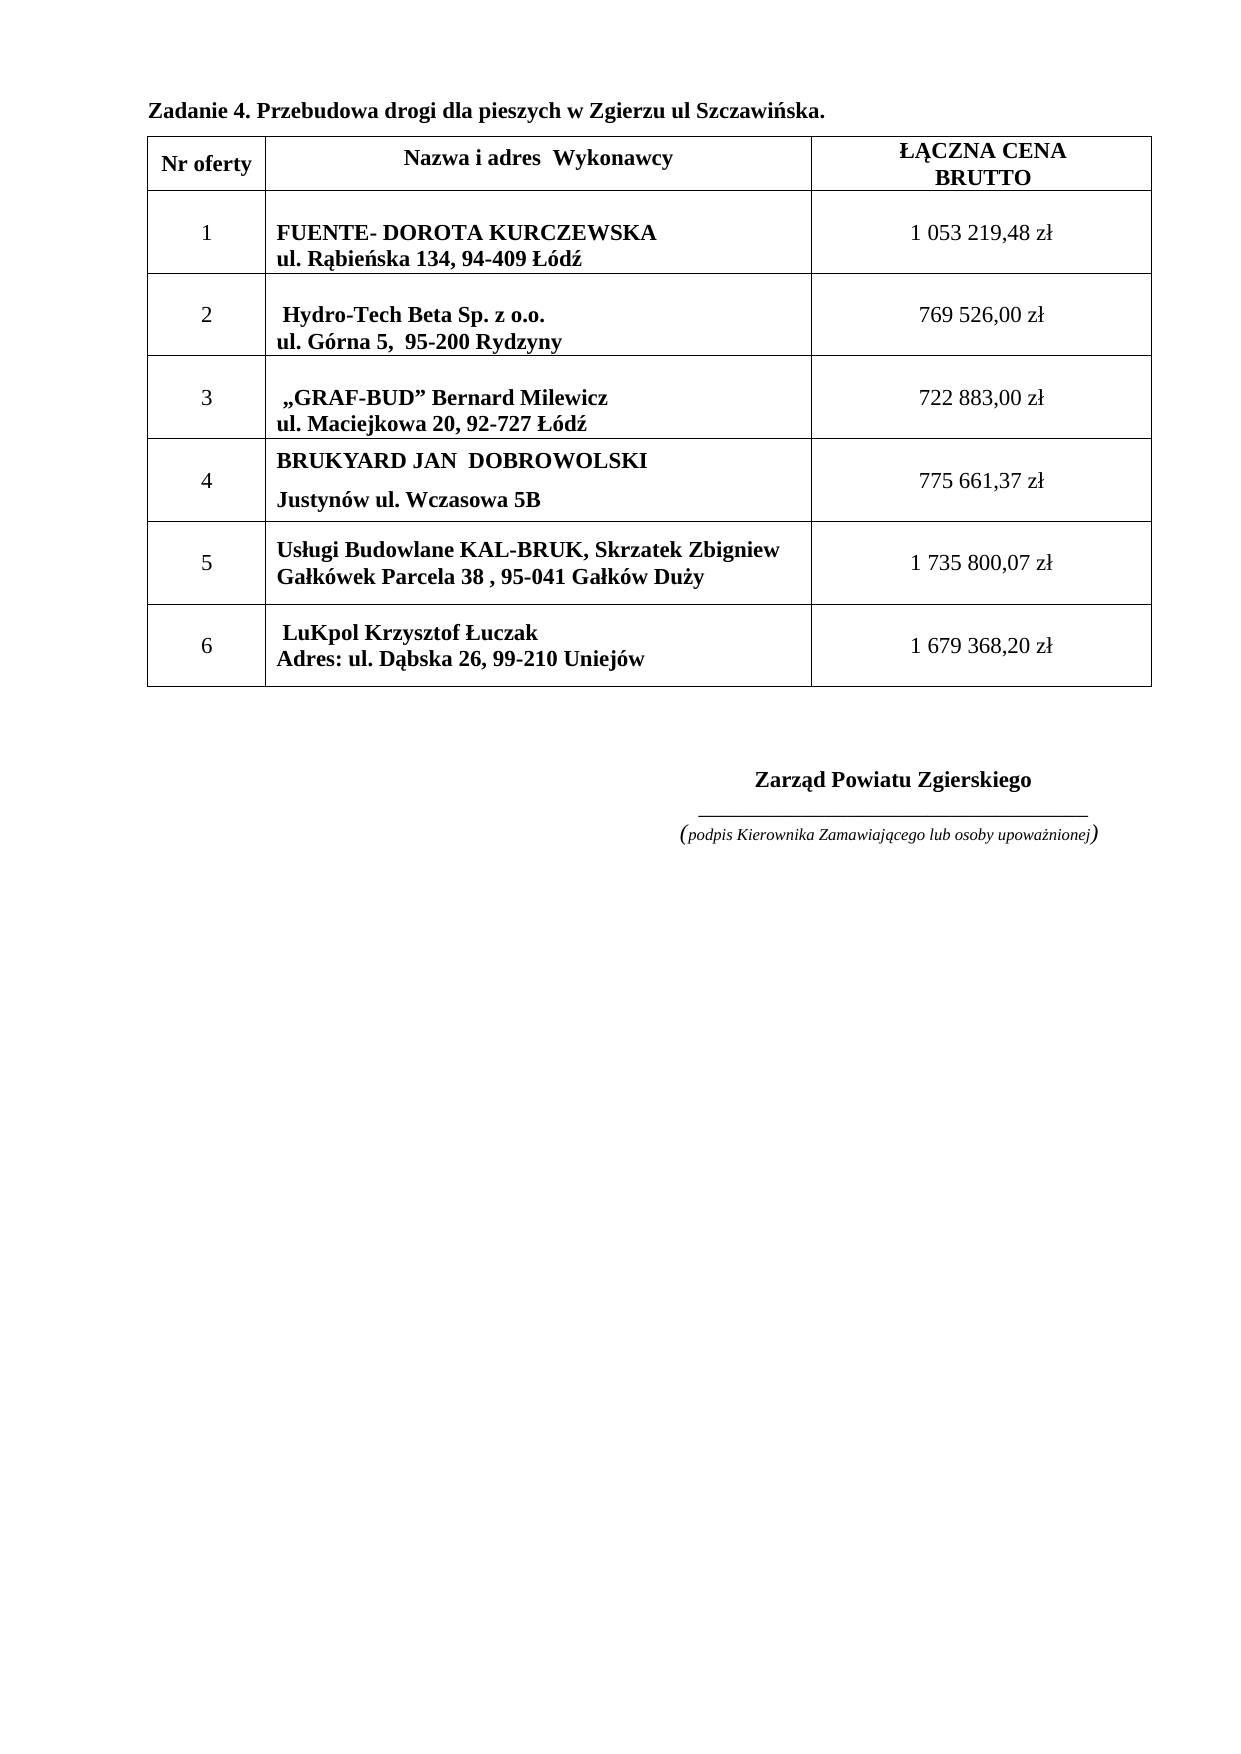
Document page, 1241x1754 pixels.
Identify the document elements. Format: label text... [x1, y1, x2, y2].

table_header ŁĄCZNA CENA BRUTTO [812, 137, 1151, 190]
table_cell 775 661,37 zł [812, 439, 1151, 521]
table_cell 1 679 368,20 zł [812, 605, 1151, 686]
table_cell 5 [148, 522, 265, 603]
table_cell 769 526,00 zł [812, 274, 1151, 355]
table_header Nazwa i adres Wykonawcy [266, 137, 811, 190]
table_header Nr oferty [148, 137, 265, 190]
table_cell „GRAF-BUD” Bernard Milewicz ul. Maciejkowa 20, 92-727 Łódź [266, 356, 811, 438]
table_cell Usługi Budowlane KAL-BRUK, Skrzatek Zbigniew Gałkówek Parcela 38 , 95-041 Gałków Duży [266, 522, 811, 603]
table_cell 1 053 219,48 zł [812, 191, 1151, 273]
table_cell 1 735 800,07 zł [812, 522, 1151, 603]
table_cell 722 883,00 zł [812, 356, 1151, 438]
table_cell 3 [148, 356, 265, 438]
table_cell 1 [148, 191, 265, 273]
text Zadanie 4. Przebudowa drogi dla pieszych w Zgierzu ul Szczawińska. [148, 97, 1122, 123]
text (podpis Kierownika Zamawiającego lub osoby upoważnionej) [148, 819, 1126, 845]
table_cell Hydro-Tech Beta Sp. z o.o. ul. Górna 5, 95-200 Rydzyny [266, 274, 811, 355]
table_cell BRUKYARD JAN DOBROWOLSKI Justynów ul. Wczasowa 5B [266, 439, 811, 521]
table_cell 2 [148, 274, 265, 355]
text Zarząd Powiatu Zgierskiego [590, 766, 1122, 793]
table_cell FUENTE- DOROTA KURCZEWSKA ul. Rąbieńska 134, 94-409 Łódź [266, 191, 811, 273]
table_cell LuKpol Krzysztof Łuczak Adres: ul. Dąbska 26, 99-210 Uniejów [266, 605, 811, 686]
table_cell 4 [148, 439, 265, 521]
text __________________________________ [590, 793, 1122, 819]
table_cell 6 [148, 605, 265, 686]
